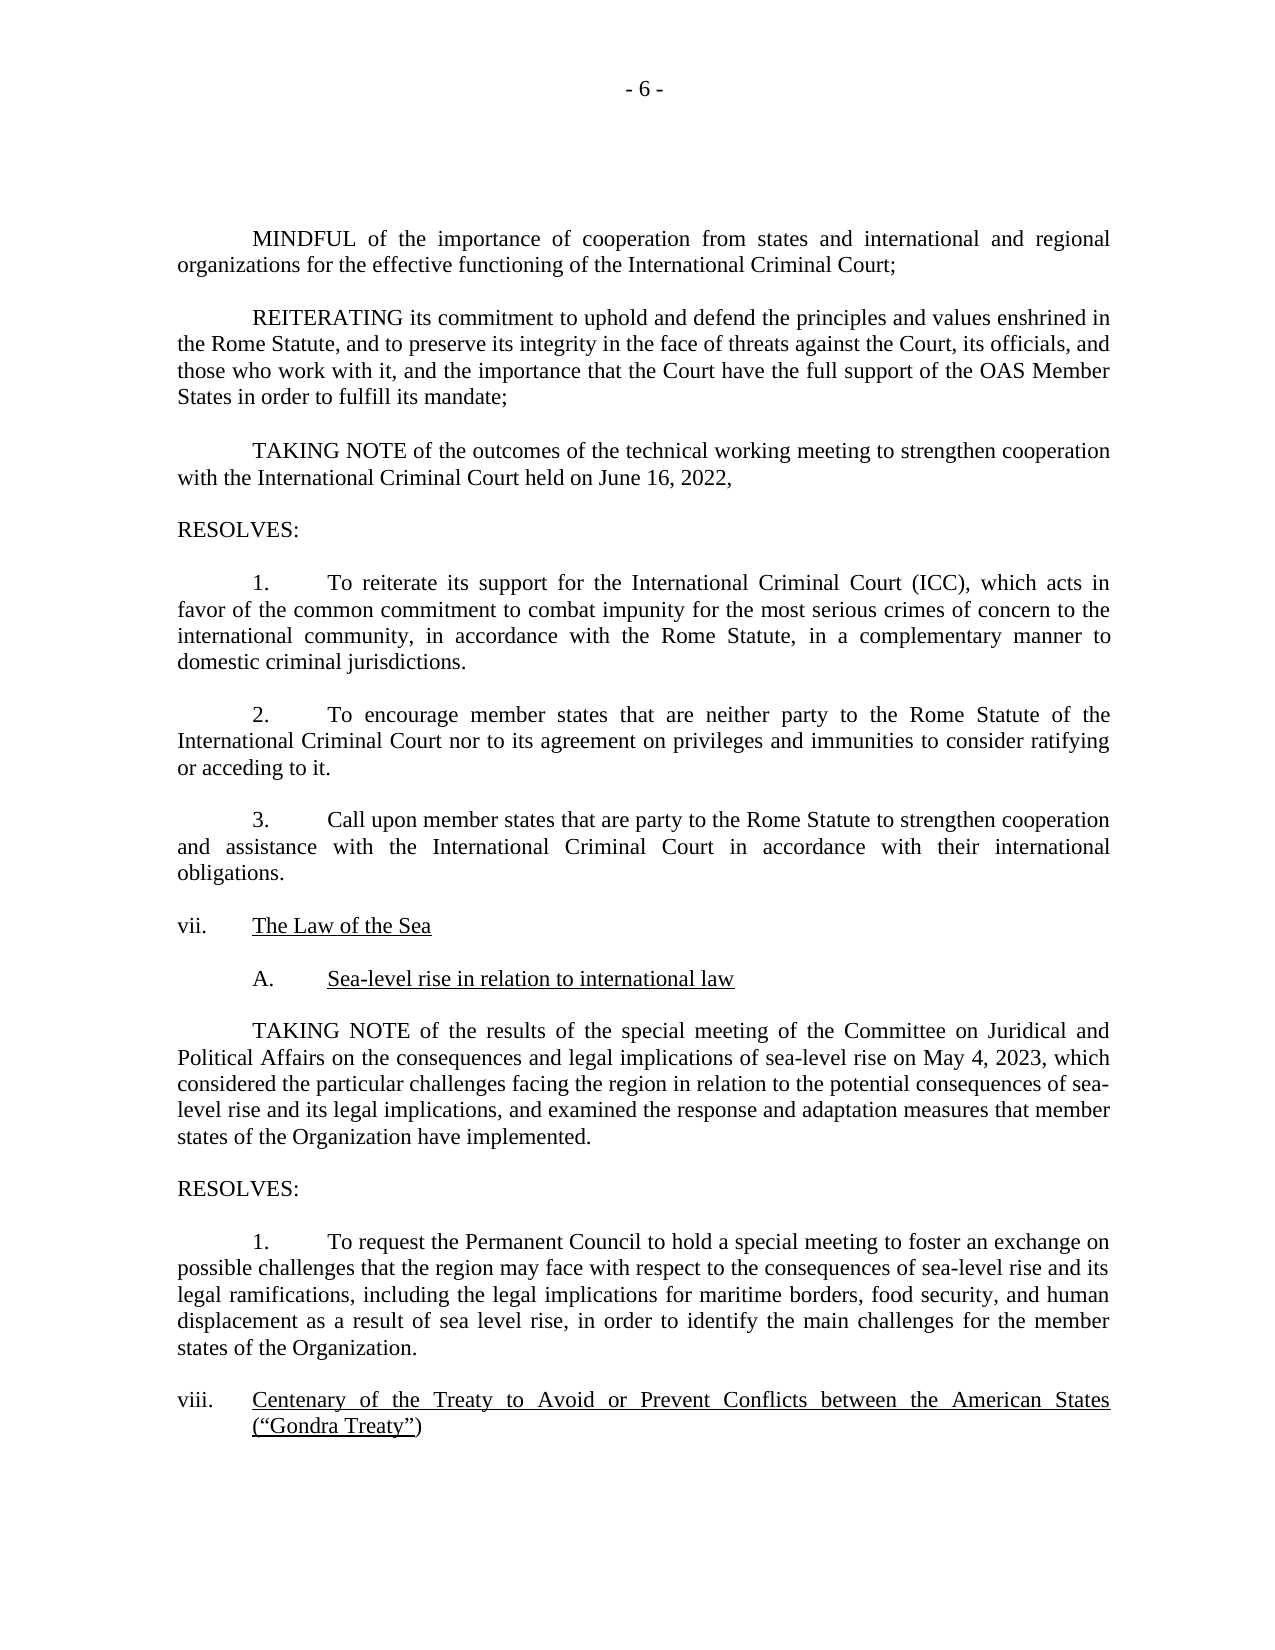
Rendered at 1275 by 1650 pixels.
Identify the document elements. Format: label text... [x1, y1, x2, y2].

list To encourage member states that are neither party to the Rome Statute of the International Criminal Court nor to its agreement on privileges and immunities to consider ratifying or acceding to it. [177, 701, 1111, 780]
list The Law of the Sea [177, 912, 1111, 938]
text TAKING NOTE of the results of the special meeting of the Committee on Juridical and Political Affairs on the consequences and legal implications of sea-level rise on May 4, 2023, which considered the particular challenges facing the region in relation to the potential consequences of sea-level rise and its legal implications, and examined the response and adaptation measures that member states of the Organization have implemented. [177, 1017, 1111, 1149]
list Call upon member states that are party to the Rome Statute to strengthen cooperation and assistance with the International Criminal Court in accordance with their international obligations. [177, 806, 1111, 886]
text A. Sea-level rise in relation to international law [177, 964, 1111, 991]
text MINDFUL of the importance of cooperation from states and international and regional organizations for the effective functioning of the International Criminal Court; [177, 225, 1111, 278]
text RESOLVES: [177, 517, 1111, 543]
text TAKING NOTE of the outcomes of the technical working meeting to strengthen cooperation with the International Criminal Court held on June 16, 2022, [177, 437, 1111, 490]
list Centenary of the Treaty to Avoid or Prevent Conflicts between the American States (“Gondra Treaty”) [177, 1386, 1111, 1439]
list To request the Permanent Council to hold a special meeting to foster an exchange on possible challenges that the region may face with respect to the consequences of sea-level rise and its legal ramifications, including the legal implications for maritime borders, food security, and human displacement as a result of sea level rise, in order to identify the main challenges for the member states of the Organization. [177, 1228, 1111, 1360]
list To reiterate its support for the International Criminal Court (ICC), which acts in favor of the common commitment to combat impunity for the most serious crimes of concern to the international community, in accordance with the Rome Statute, in a complementary manner to domestic criminal jurisdictions. [177, 569, 1111, 675]
text REITERATING its commitment to uphold and defend the principles and values enshrined in the Rome Statute, and to preserve its integrity in the face of threats against the Court, its officials, and those who work with it, and the importance that the Court have the full support of the OAS Member States in order to fulfill its mandate; [177, 304, 1111, 409]
text RESOLVES: [177, 1175, 1111, 1202]
